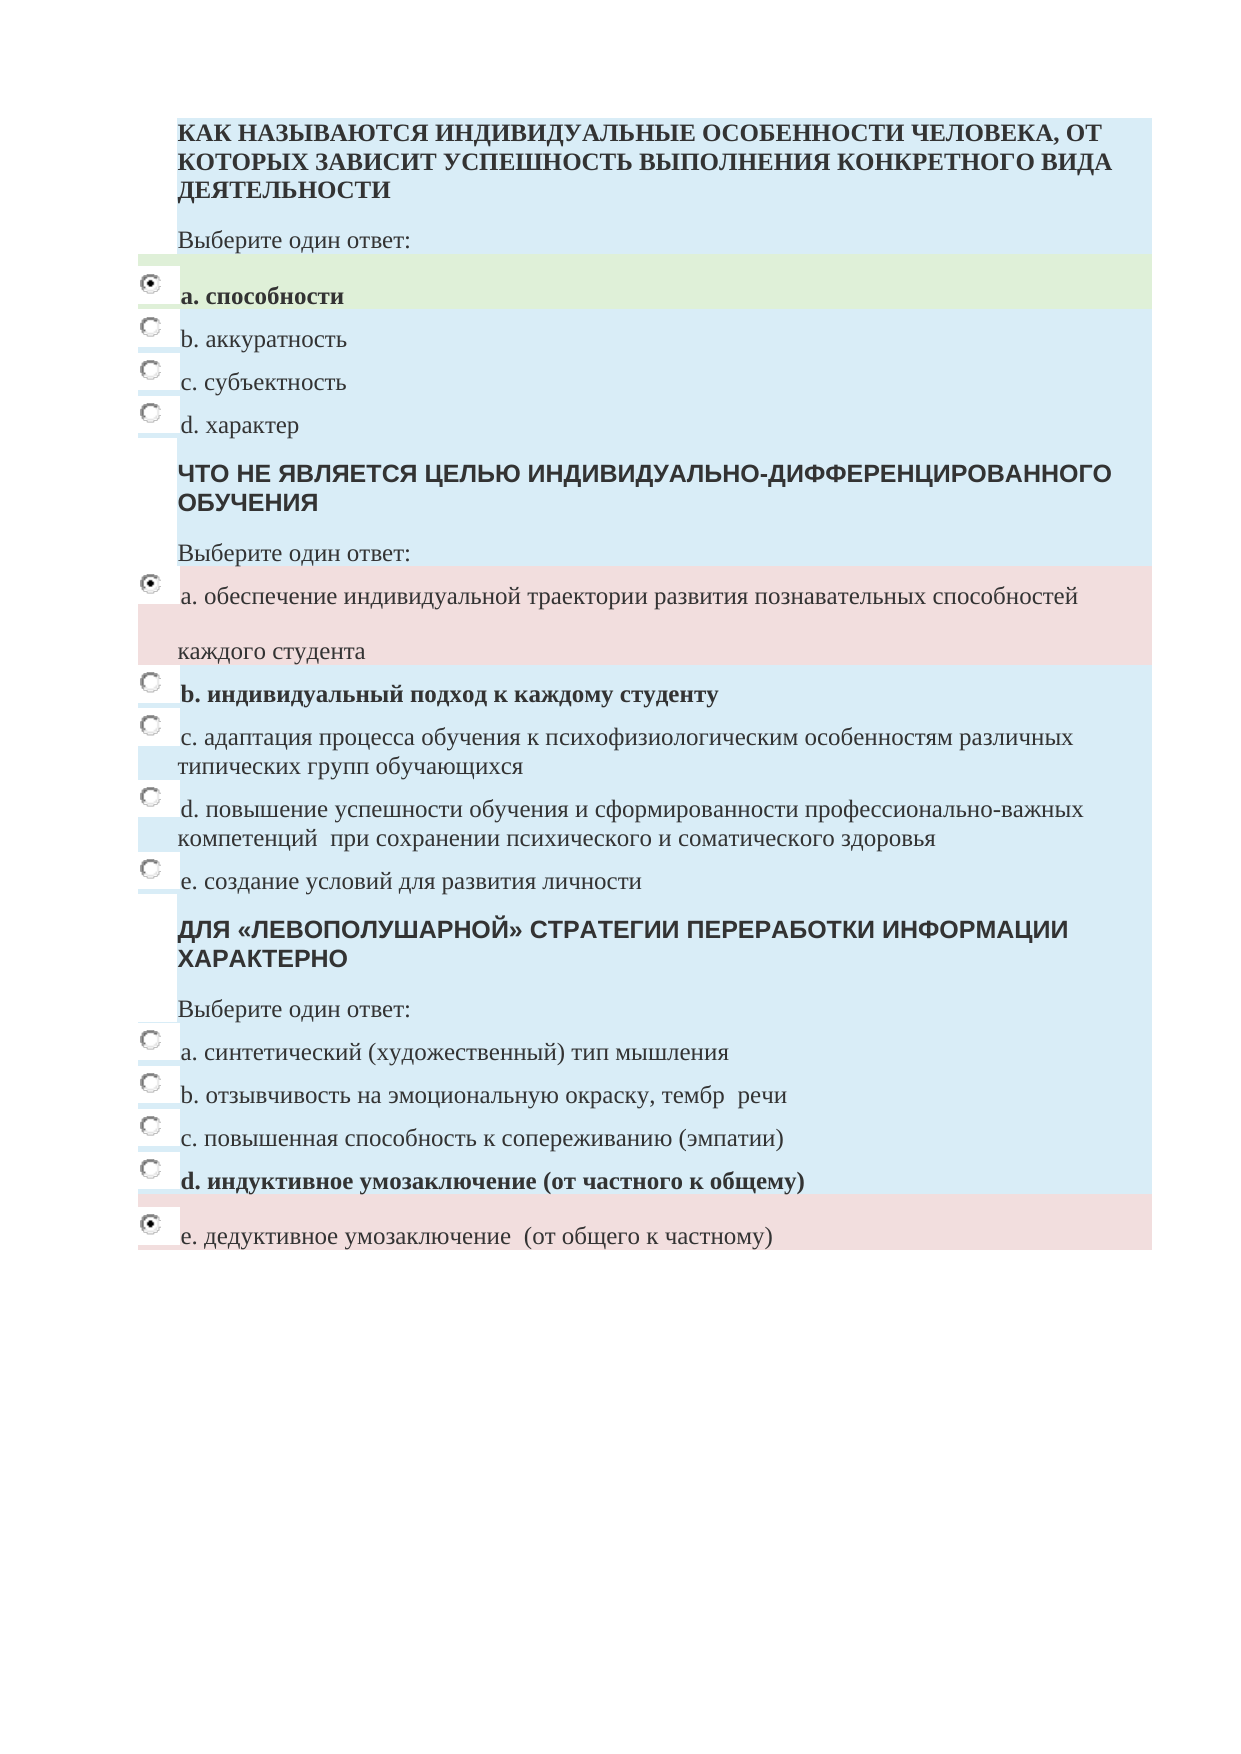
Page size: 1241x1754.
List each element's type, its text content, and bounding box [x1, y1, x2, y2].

text b. отзывчивость на эмоциональную окраску, тембр речи [138, 1066, 1152, 1108]
text Выберите один ответ: [177, 994, 1152, 1022]
text Выберите один ответ: [177, 225, 1152, 254]
text Выберите один ответ: [177, 538, 1152, 566]
text ДЛЯ «ЛЕВОПОЛУШАРНОЙ» СТРАТЕГИИ ПЕРЕРАБОТКИ ИНФОРМАЦИИ ХАРАКТЕРНО [177, 915, 1152, 973]
text b. индивидуальный подход к каждому студенту [138, 665, 1152, 708]
text d. характер [138, 396, 1152, 438]
text ЧТО НЕ ЯВЛЯЕТСЯ ЦЕЛЬЮ ИНДИВИДУАЛЬНО-ДИФФЕРЕНЦИРОВАННОГО ОБУЧЕНИЯ [177, 459, 1152, 517]
text c. повышенная способность к сопереживанию (эмпатии) [138, 1108, 1152, 1152]
text e. создание условий для развития личности [138, 852, 1152, 894]
text c. адаптация процесса обучения к психофизиологическим особенностям различных типических групп обучающихся [138, 708, 1152, 780]
text e. дедуктивное умозаключение (от общего к частному) [138, 1194, 1152, 1250]
text КАК НАЗЫВАЮТСЯ ИНДИВИДУАЛЬНЫЕ ОСОБЕННОСТИ ЧЕЛОВЕКА, ОТ КОТОРЫХ ЗАВИСИТ УСПЕШНОСТЬ ВЫПОЛНЕНИЯ КОНКРЕТНОГО ВИДА ДЕЯТЕЛЬНОСТИ [177, 118, 1152, 204]
text c. субъектность [138, 352, 1152, 396]
text a. способности [138, 254, 1152, 309]
text a. обеспечение индивидуальной траектории развития познавательных способностей каждого студента [138, 566, 1152, 665]
text d. индуктивное умозаключение (от частного к общему) [138, 1152, 1152, 1194]
text b. аккуратность [138, 309, 1152, 352]
text a. синтетический (художественный) тип мышления [138, 1022, 1152, 1066]
text d. повышение успешности обучения и сформированности профессионально-важных компетенций при сохранении психического и соматического здоровья [138, 780, 1152, 852]
